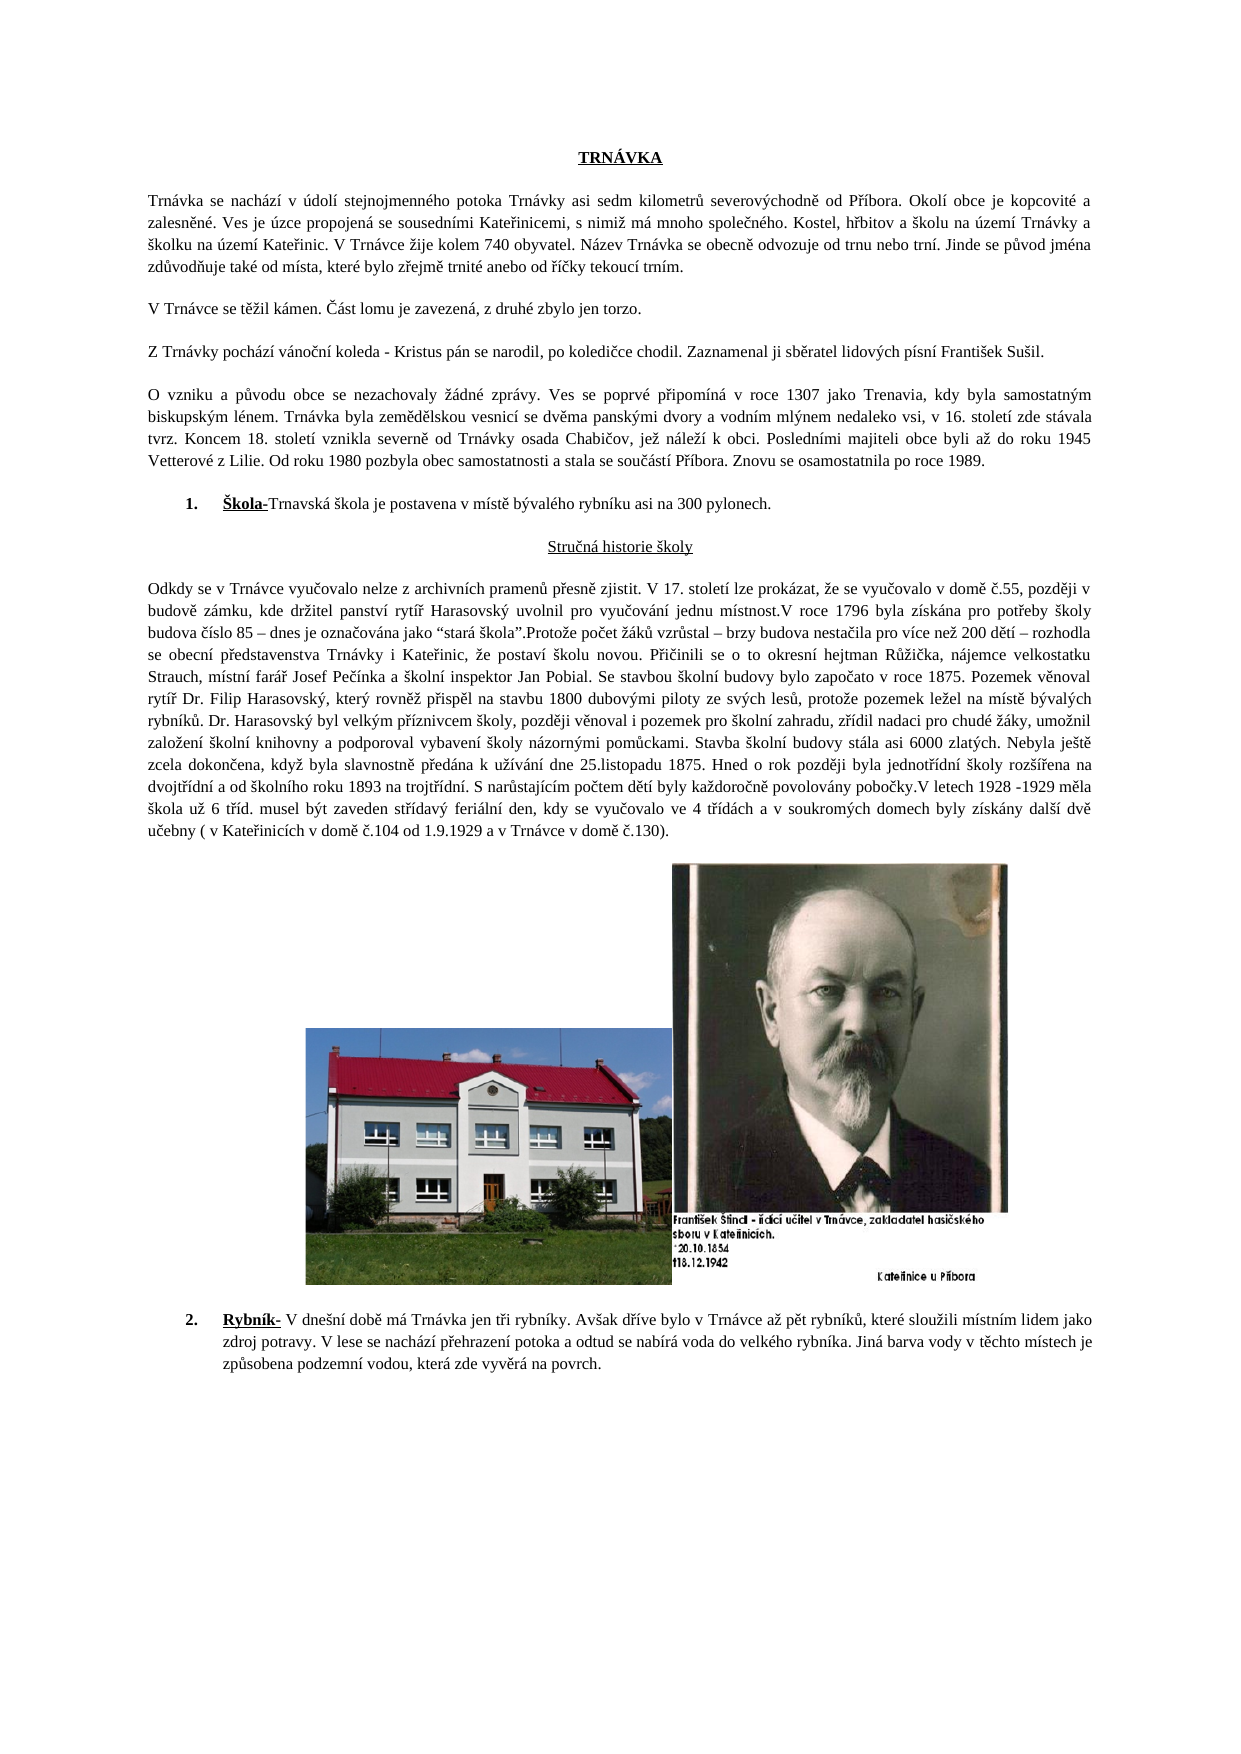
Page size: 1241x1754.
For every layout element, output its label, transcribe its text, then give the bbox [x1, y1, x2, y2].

text Z Trnávky pochází vánoční koleda - Kristus pán se narodil, po koledičce chodil. Zaznamenal ji sběratel lidových písní František Sušil. [148, 342, 1093, 361]
text O vzniku a původu obce se nezachovaly žádné zprávy. Ves se poprvé připomíná v roce 1307 jako Trenavia, kdy byla samostatným biskupským lénem. Trnávka byla zemědělskou vesnicí se dvěma panskými dvory a vodním mlýnem nedaleko vsi, v 16. století zde stávala tvrz. Koncem 18. století vznikla severně od Trnávky osada Chabičov, jež náleží k obci. Posledními majiteli obce byli až do roku 1945 Vetterové z Lilie. Od roku 1980 pozbyla obec samostatnosti a stala se součástí Příbora. Znovu se osamostatnila po roce 1989. [148, 385, 1093, 470]
text TRNÁVKA [148, 148, 1093, 167]
text Stručná historie školy [148, 536, 1093, 556]
list Škola-Trnavská škola je postavena v místě bývalého rybníku asi na 300 pylonech. [185, 493, 1093, 513]
list Rybník- V dnešní době má Trnávka jen tři rybníky. Avšak dříve bylo v Trnávce až pět rybníků, které sloužili místním lidem jako zdroj potravy. V lese se nachází přehrazení potoka a odtud se nabírá voda do velkého rybníka. Jiná barva vody v těchto místech je způsobena podzemní vodou, která zde vyvěrá na povrch. [185, 1310, 1093, 1373]
text Trnávka se nachází v údolí stejnojmenného potoka Trnávky asi sedm kilometrů severovýchodně od Příbora. Okolí obce je kopcovité a zalesněné. Ves je úzce propojená se sousedními Kateřinicemi, s nimiž má mnoho společného. Kostel, hřbitov a školu na území Trnávky a školku na území Kateřinic. V Trnávce žije kolem 740 obyvatel. Název Trnávka se obecně odvozuje od trnu nebo trní. Jinde se původ jména zdůvodňuje také od místa, které bylo zřejmě trnité anebo od říčky tekoucí trním. [148, 190, 1093, 276]
picture [305, 863, 1009, 1285]
text V Trnávce se těžil kámen. Část lomu je zavezená, z druhé zbylo jen torzo. [148, 299, 1093, 318]
text Odkdy se v Trnávce vyučovalo nelze z archivních pramenů přesně zjistit. V 17. století lze prokázat, že se vyučovalo v domě č.55, později v budově zámku, kde držitel panství rytíř Harasovský uvolnil pro vyučování jednu místnost.V roce 1796 byla získána pro potřeby školy budova číslo 85 – dnes je označována jako “stará škola”.Protože počet žáků vzrůstal – brzy budova nestačila pro více než 200 dětí – rozhodla se obecní představenstva Trnávky i Kateřinic, že postaví školu novou. Přičinili se o to okresní hejtman Růžička, nájemce velkostatku Strauch, místní farář Josef Pečínka a školní inspektor Jan Pobial. Se stavbou školní budovy bylo započato v roce 1875. Pozemek věnoval rytíř Dr. Filip Harasovský, který rovněž přispěl na stavbu 1800 dubovými piloty ze svých lesů, protože pozemek ležel na místě bývalých rybníků. Dr. Harasovský byl velkým příznivcem školy, později věnoval i pozemek pro školní zahradu, zřídil nadaci pro chudé žáky, umožnil založení školní knihovny a podporoval vybavení školy názornými pomůckami. Stavba školní budovy stála asi 6000 zlatých. Nebyla ještě zcela dokončena, když byla slavnostně předána k užívání dne 25.listopadu 1875. Hned o rok později byla jednotřídní školy rozšířena na dvojtřídní a od školního roku 1893 na trojtřídní. S narůstajícím počtem dětí byly každoročně povolovány pobočky.V letech 1928 -1929 měla škola už 6 tříd. musel být zaveden střídavý feriální den, kdy se vyučovalo ve 4 třídách a v soukromých domech byly získány další dvě učebny ( v Kateřinicích v domě č.104 od 1.9.1929 a v Trnávce v domě č.130). [148, 579, 1093, 840]
